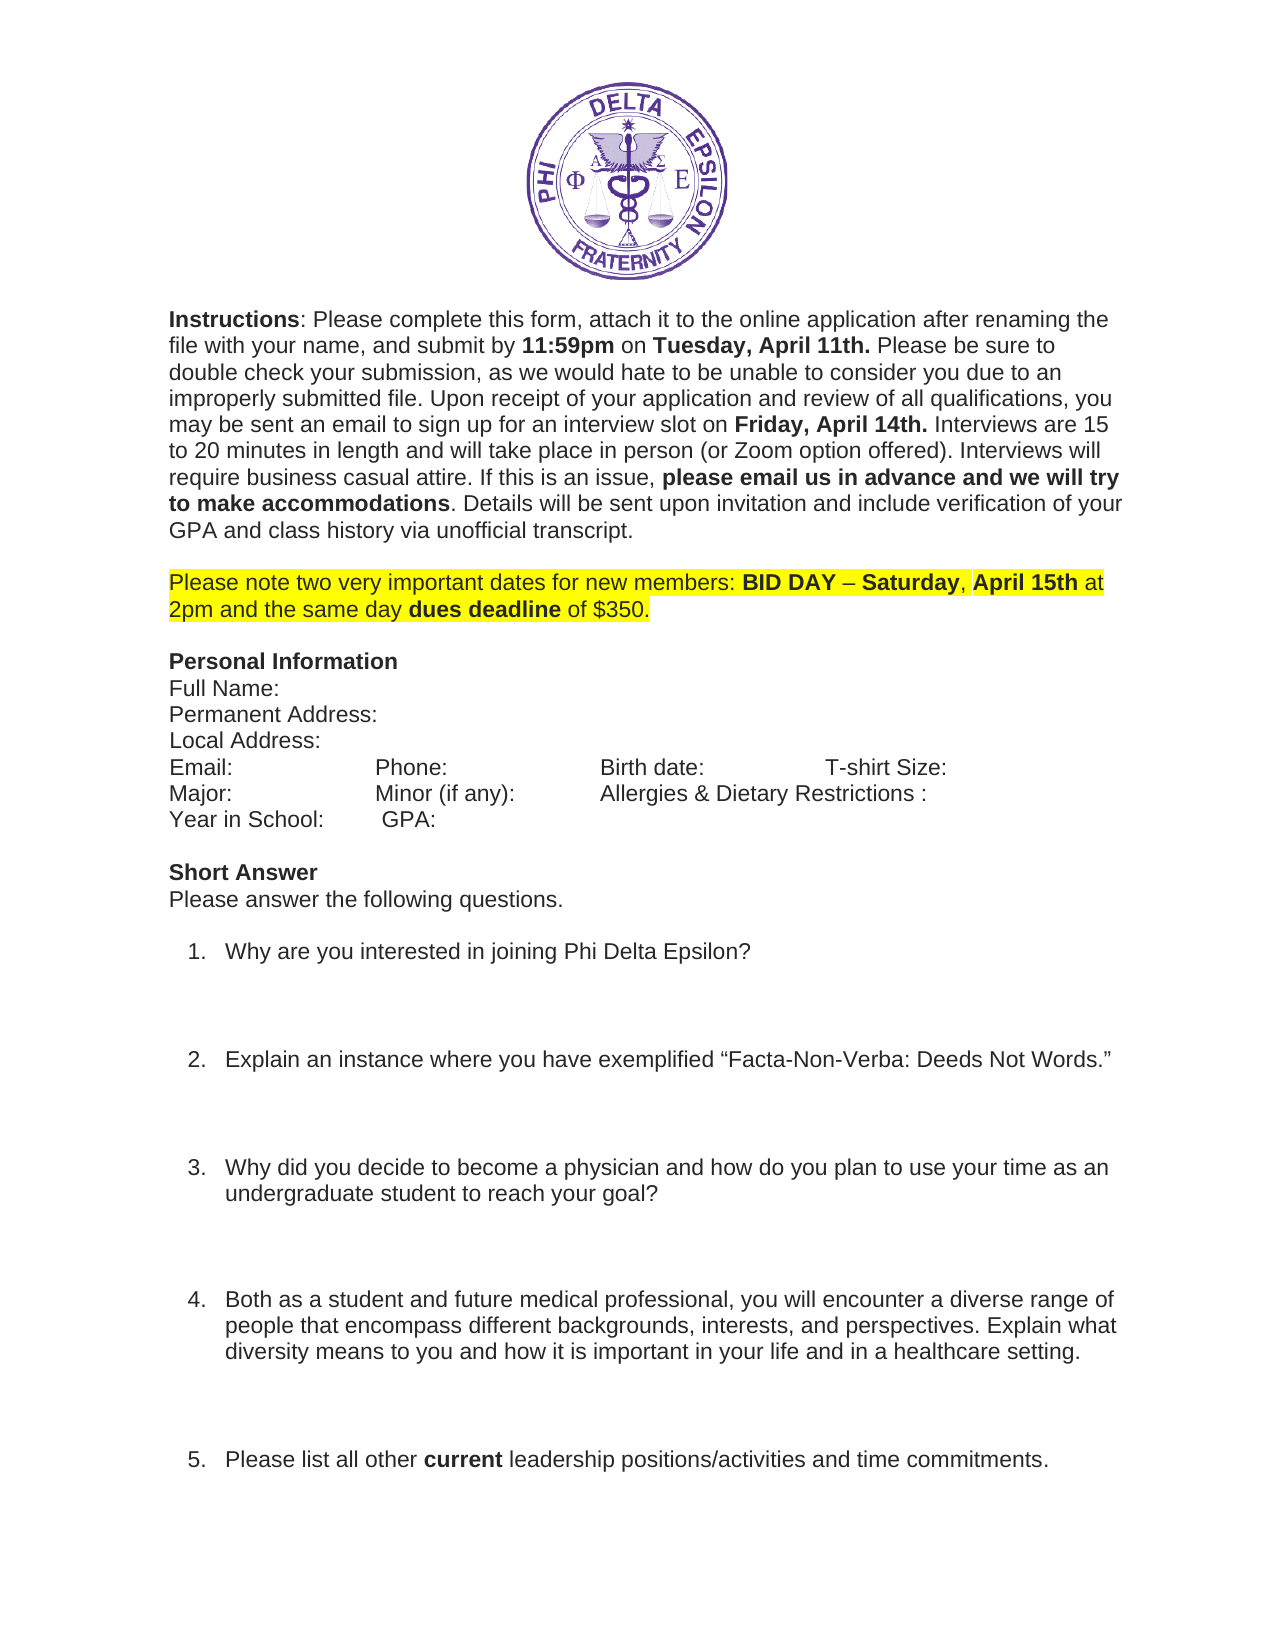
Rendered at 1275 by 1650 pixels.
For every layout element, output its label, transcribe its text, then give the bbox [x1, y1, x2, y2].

list Why are you interested in joining Phi Delta Epsilon? [187, 938, 1125, 1046]
text Year in School: GPA: [169, 806, 1125, 833]
picture [526, 82, 728, 280]
list Please list all other current leadership positions/activities and time commitments. [187, 1446, 1125, 1472]
text Instructions: Please complete this form, attach it to the online application after renaming the file with your name, and submit by 11:59pm on Tuesday, April 11th. Please be sure to double check your submission, as we would hate to be unable to consider you due to an improperly submitted file. Upon receipt of your application and review of all qualifications, you may be sent an email to sign up for an interview slot on Friday, April 14th. Interviews are 15 to 20 minutes in length and will take place in person (or Zoom option offered). Interviews will require business casual attire. If this is an issue, please email us in advance and we will try to make accommodations. Details will be sent upon invitation and include verification of your GPA and class history via unofficial transcript. [169, 306, 1125, 543]
text Personal Information [169, 648, 1125, 675]
text Short Answer [169, 859, 1125, 886]
text Please note two very important dates for new members: BID DAY – Saturday, April 15th at 2pm and the same day dues deadline of $350. [650, 569, 1125, 622]
list Explain an instance where you have exemplified “Facta-Non-Verba: Deeds Not Words.” [187, 1046, 1125, 1154]
text Major: Minor (if any): Allergies & Dietary Restrictions : [169, 780, 1125, 806]
text Email: Phone: Birth date: T-shirt Size: [150, 754, 1125, 780]
list Both as a student and future medical professional, you will encounter a diverse range of people that encompass different backgrounds, interests, and perspectives. Explain what diversity means to you and how it is important in your life and in a healthcare setting. [187, 1286, 1125, 1420]
text Local Address: [150, 727, 1125, 754]
text Full Name: [169, 675, 1125, 701]
text Please answer the following questions. [169, 886, 1125, 912]
text Permanent Address: [169, 701, 1125, 727]
list Why did you decide to become a physician and how do you plan to use your time as an undergraduate student to reach your goal? [187, 1154, 1125, 1207]
